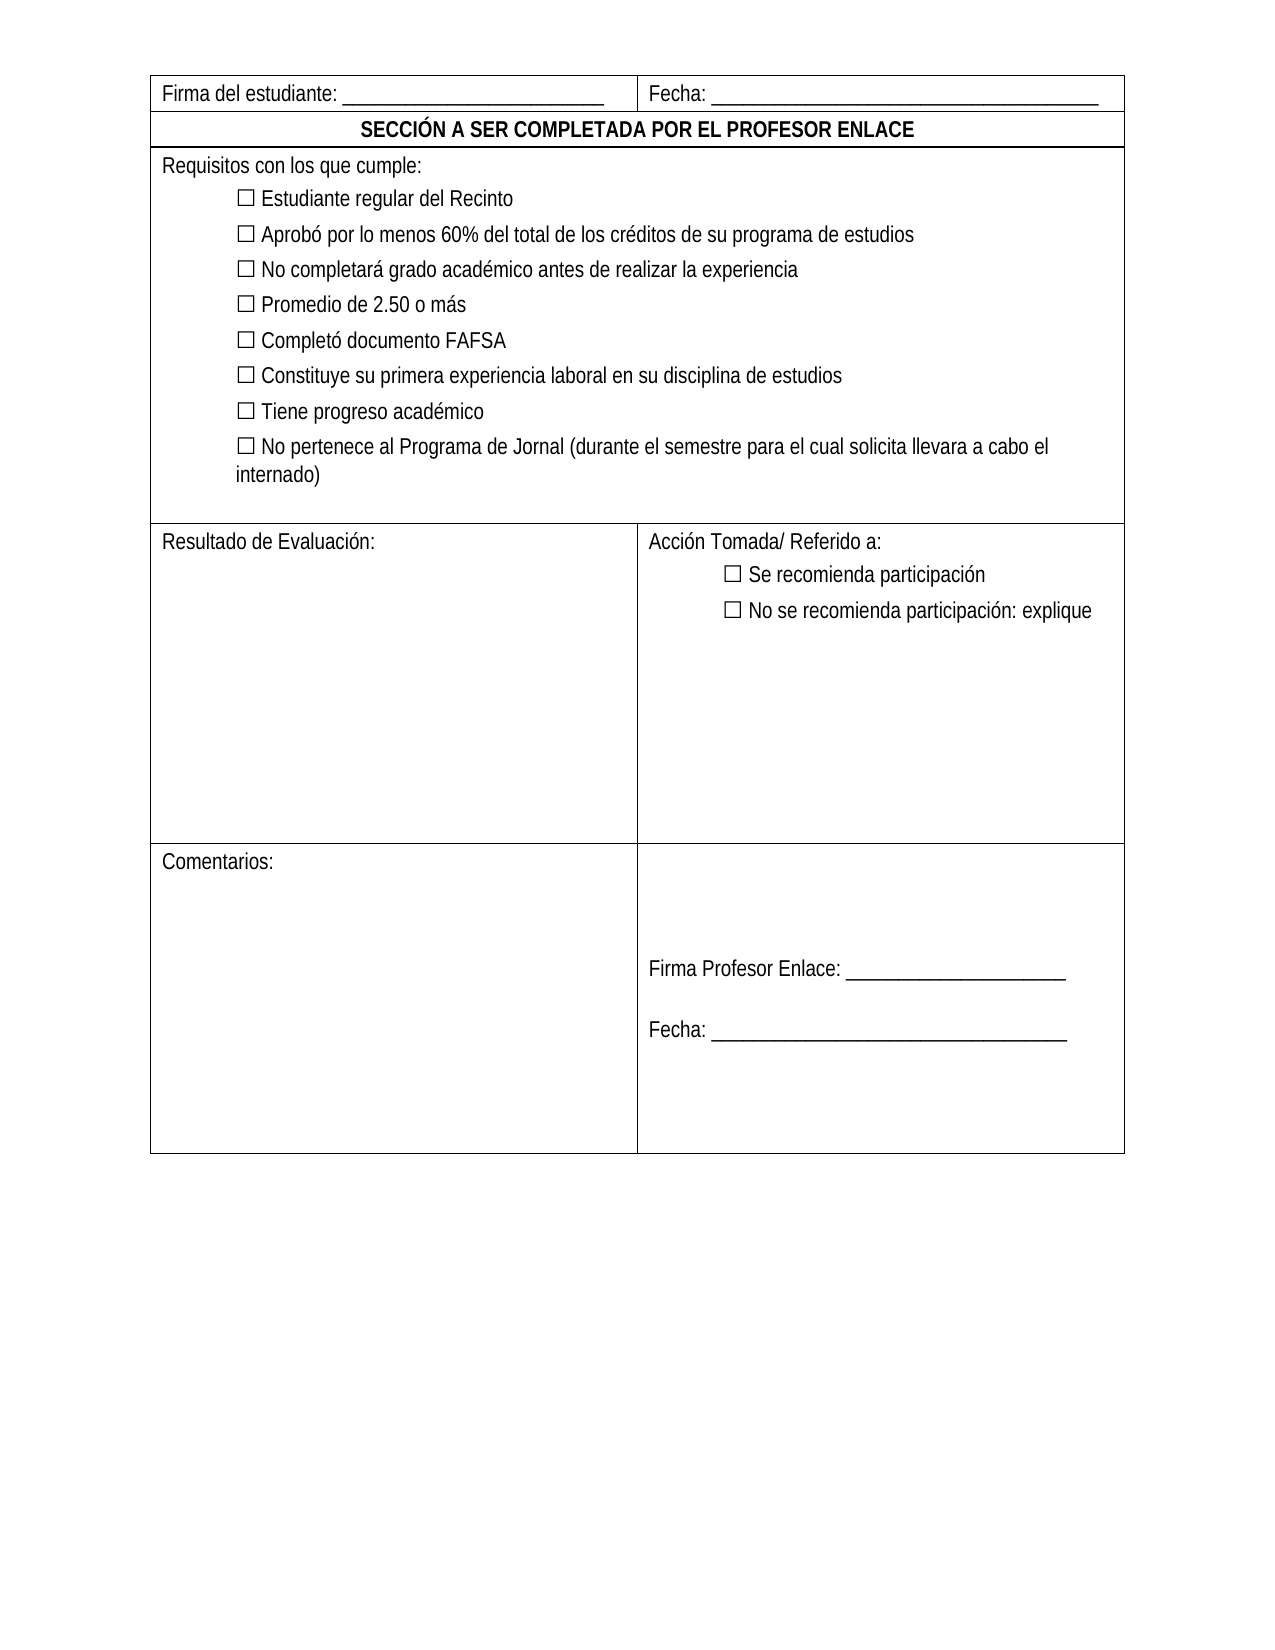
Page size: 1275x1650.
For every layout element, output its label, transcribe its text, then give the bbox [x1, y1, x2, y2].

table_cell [151, 76, 637, 111]
table_cell Comentarios: [151, 844, 637, 1153]
table_cell Acción Tomada/ Referido a: Se recomienda participación No se recomienda participación: explique [638, 524, 1124, 843]
table_cell Resultado de Evaluación: [151, 524, 637, 843]
table_cell Firma Profesor Enlace: _____________________ Fecha: __________________________________ [638, 844, 1124, 1153]
table_cell Requisitos con los que cumple: Estudiante regular del Recinto Aprobó por lo menos 60% del total de los créditos de su programa de estudios No completará grado académico antes de realizar la experiencia Promedio de 2.50 o más Completó documento FAFSA Constituye su primera experiencia laboral en su disciplina de estudios Tiene progreso académico No pertenece al Programa de Jornal (durante el semestre para el cual solicita llevara a cabo el internado) [151, 148, 1124, 522]
table_cell SECCIÓN A SER COMPLETADA POR EL PROFESOR ENLACE [151, 112, 1124, 146]
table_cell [638, 76, 1124, 111]
